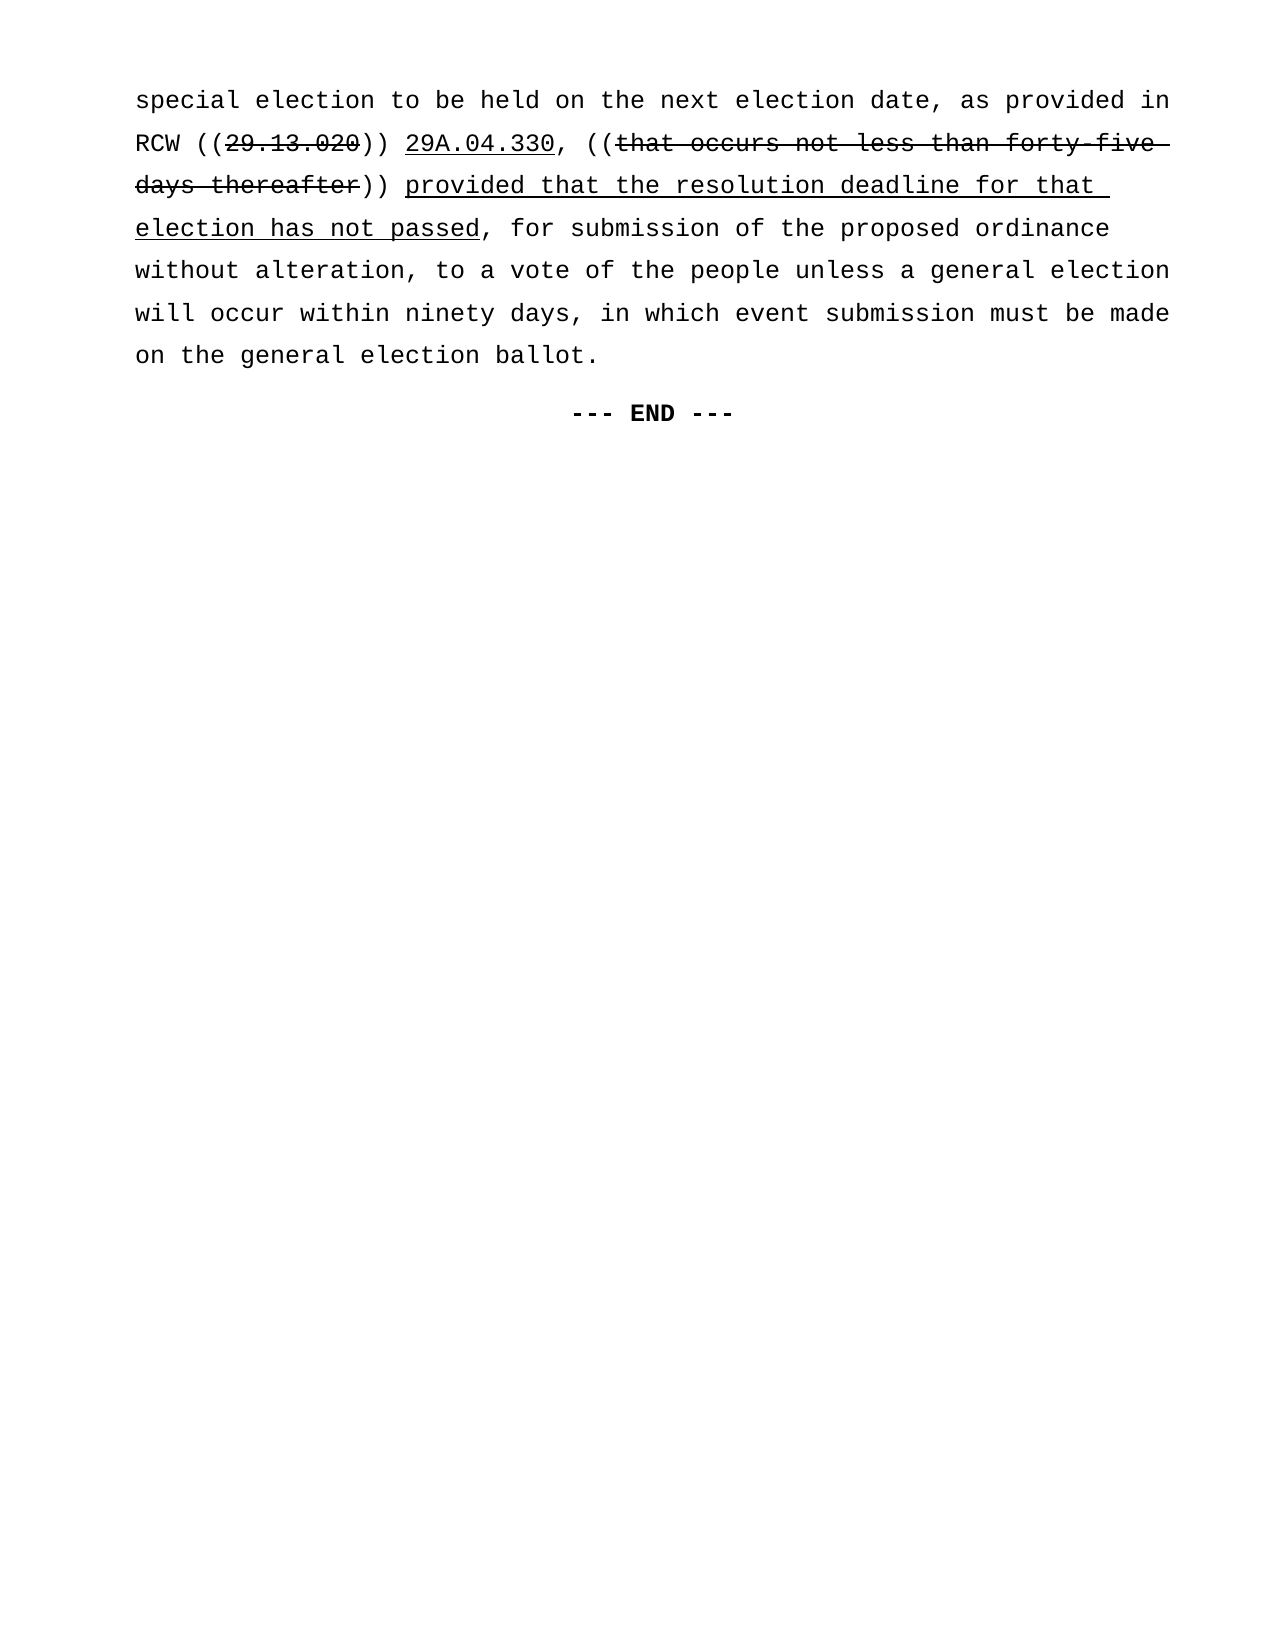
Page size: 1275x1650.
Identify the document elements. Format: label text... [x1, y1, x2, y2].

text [135, 75, 1170, 372]
text --- END --- [135, 401, 1170, 429]
